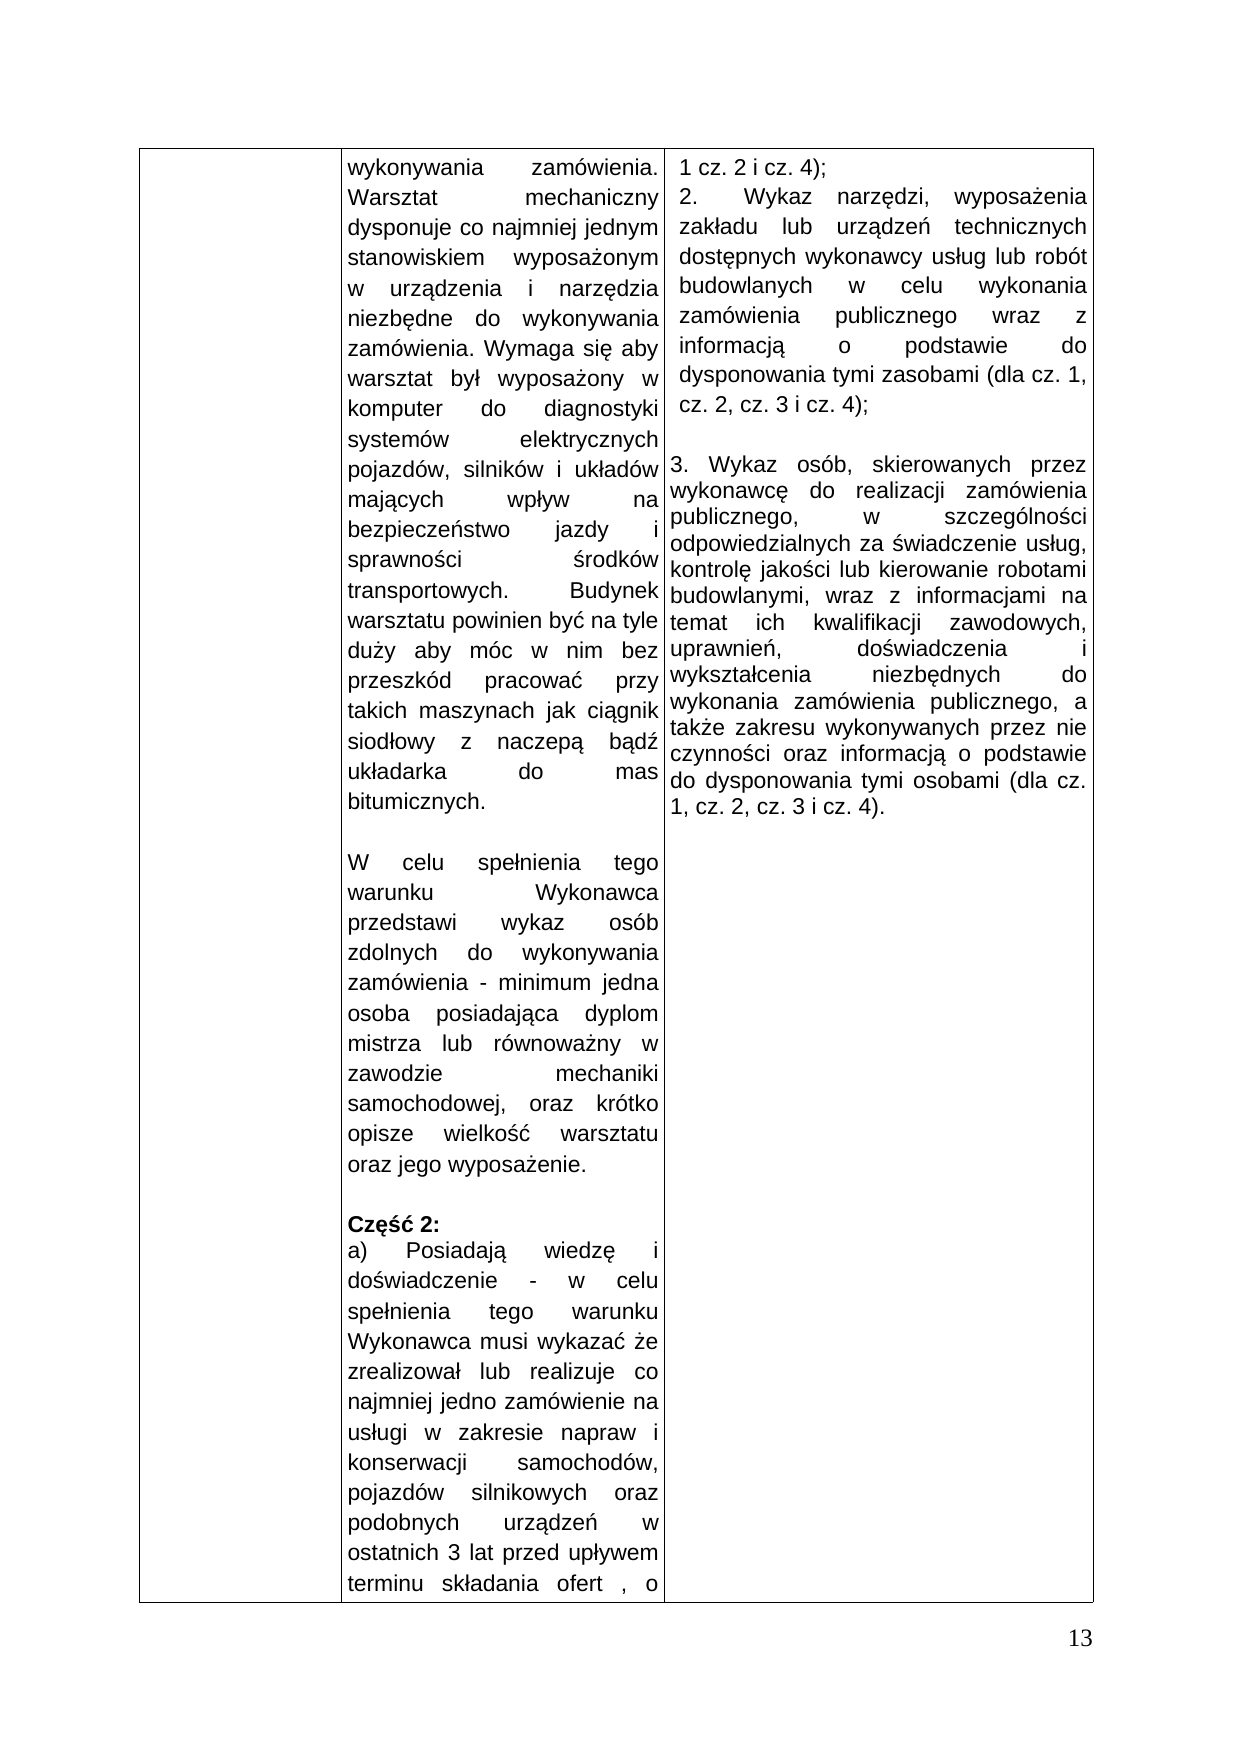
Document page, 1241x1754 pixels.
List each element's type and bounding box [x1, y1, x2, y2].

table_cell [342, 149, 664, 1602]
table_cell [140, 149, 341, 1602]
table_cell [665, 149, 1093, 1602]
